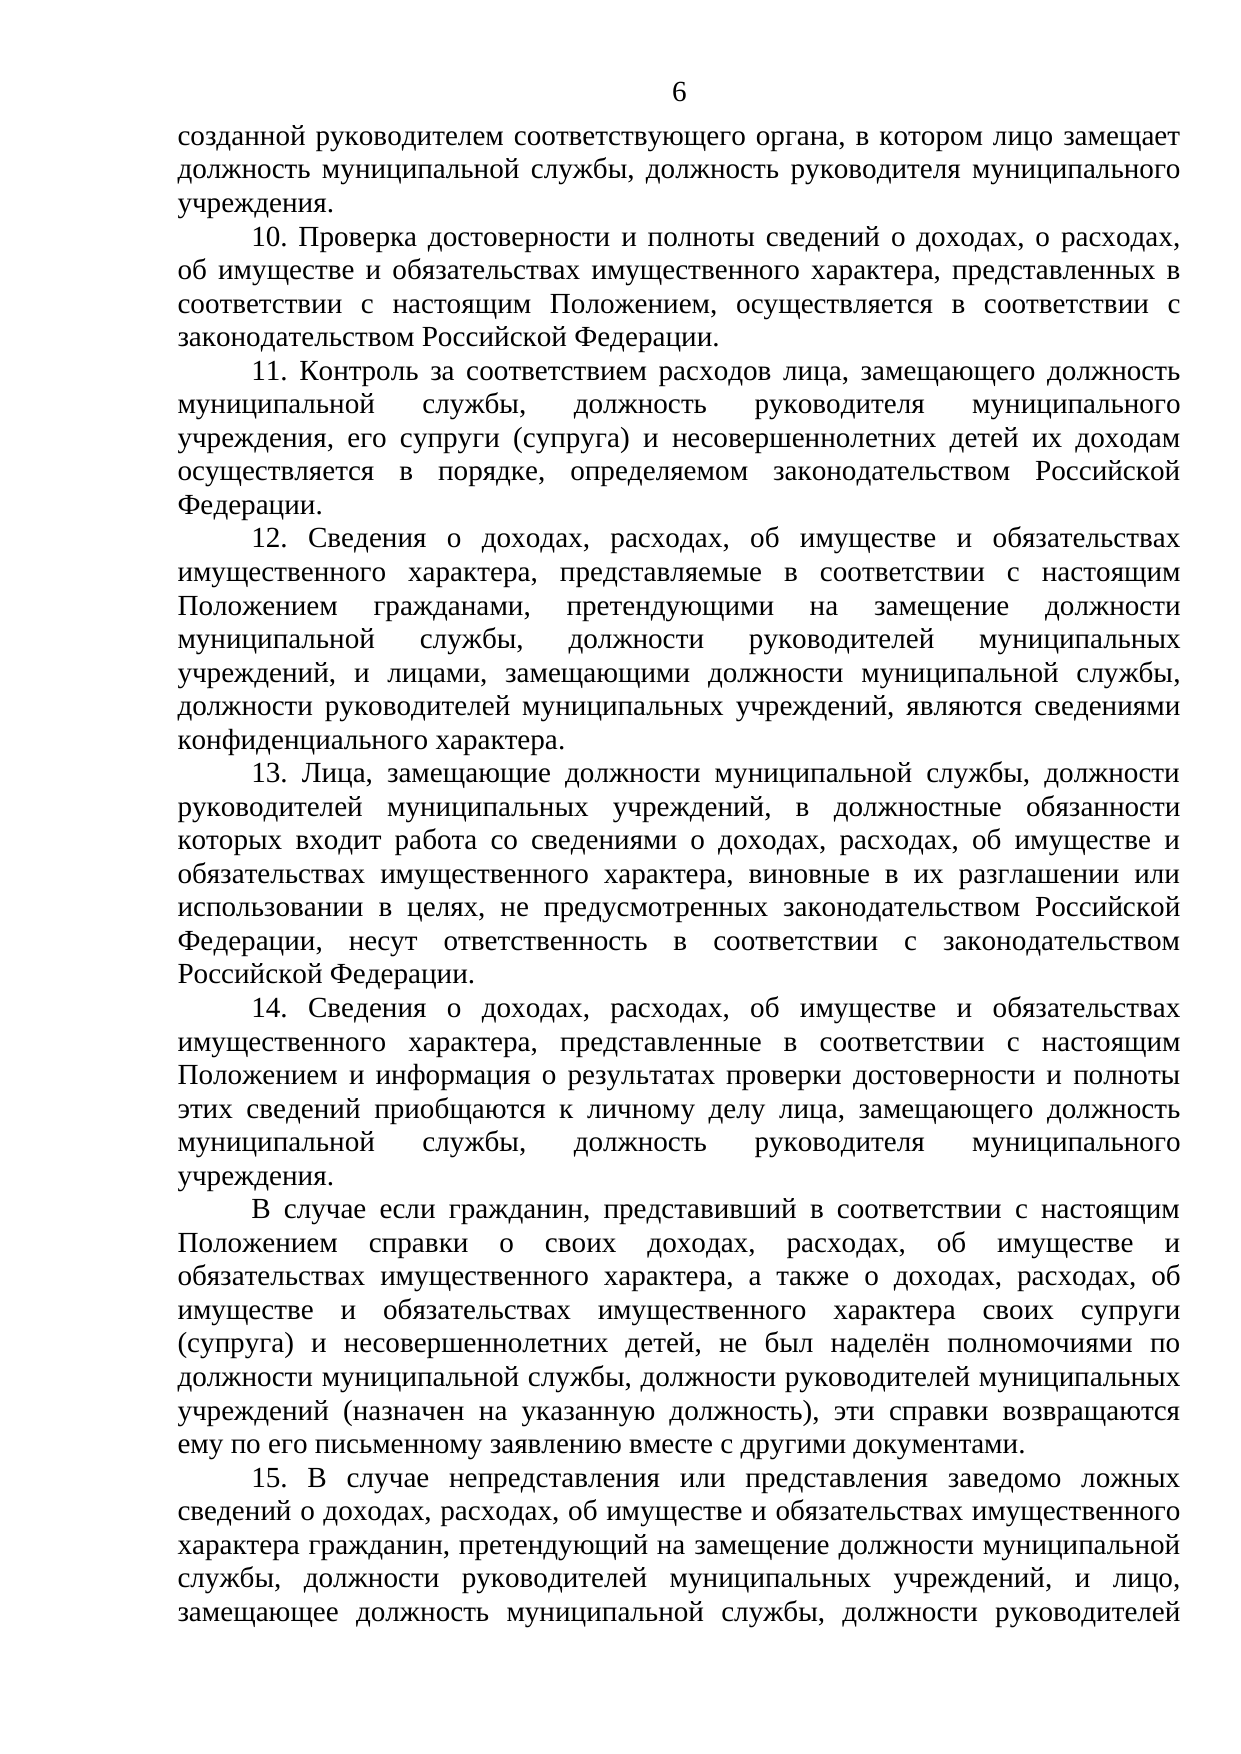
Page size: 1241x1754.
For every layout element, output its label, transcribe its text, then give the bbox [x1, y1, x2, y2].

text 14. Сведения о доходах, расходах, об имуществе и обязательствах имущественного характера, представленные в соответствии с настоящим Положением и информация о результатах проверки достоверности и полноты этих сведений приобщаются к личному делу лица, замещающего должность муниципальной службы, должность руководителя муниципального учреждения. [177, 990, 1181, 1191]
text 13. Лица, замещающие должности муниципальной службы, должности руководителей муниципальных учреждений, в должностные обязанности которых входит работа со сведениями о доходах, расходах, об имуществе и обязательствах имущественного характера, виновные в их разглашении или использовании в целях, не предусмотренных законодательством Российской Федерации, несут ответственность в соответствии с законодательством Российской Федерации. [177, 755, 1181, 990]
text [177, 1460, 1181, 1627]
text 10. Проверка достоверности и полноты сведений о доходах, о расходах, об имуществе и обязательствах имущественного характера, представленных в соответствии с настоящим Положением, осуществляется в соответствии с законодательством Российской Федерации. [177, 219, 1181, 353]
text В случае если гражданин, представивший в соответствии с настоящим Положением справки о своих доходах, расходах, об имуществе и обязательствах имущественного характера, а также о доходах, расходах, об имуществе и обязательствах имущественного характера своих супруги (супруга) и несовершеннолетних детей, не был наделён полномочиями по должности муниципальной службы, должности руководителей муниципальных учреждений (назначен на указанную должность), эти справки возвращаются ему по его письменному заявлению вместе с другими документами. [177, 1191, 1181, 1460]
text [177, 118, 1181, 219]
text 12. Сведения о доходах, расходах, об имуществе и обязательствах имущественного характера, представляемые в соответствии с настоящим Положением гражданами, претендующими на замещение должности муниципальной службы, должности руководителей муниципальных учреждений, и лицами, замещающими должности муниципальной службы, должности руководителей муниципальных учреждений, являются сведениями конфиденциального характера. [177, 521, 1181, 755]
text 11. Контроль за соответствием расходов лица, замещающего должность муниципальной службы, должность руководителя муниципального учреждения, его супруги (супруга) и несовершеннолетних детей их доходам осуществляется в порядке, определяемом законодательством Российской Федерации. [177, 353, 1181, 521]
